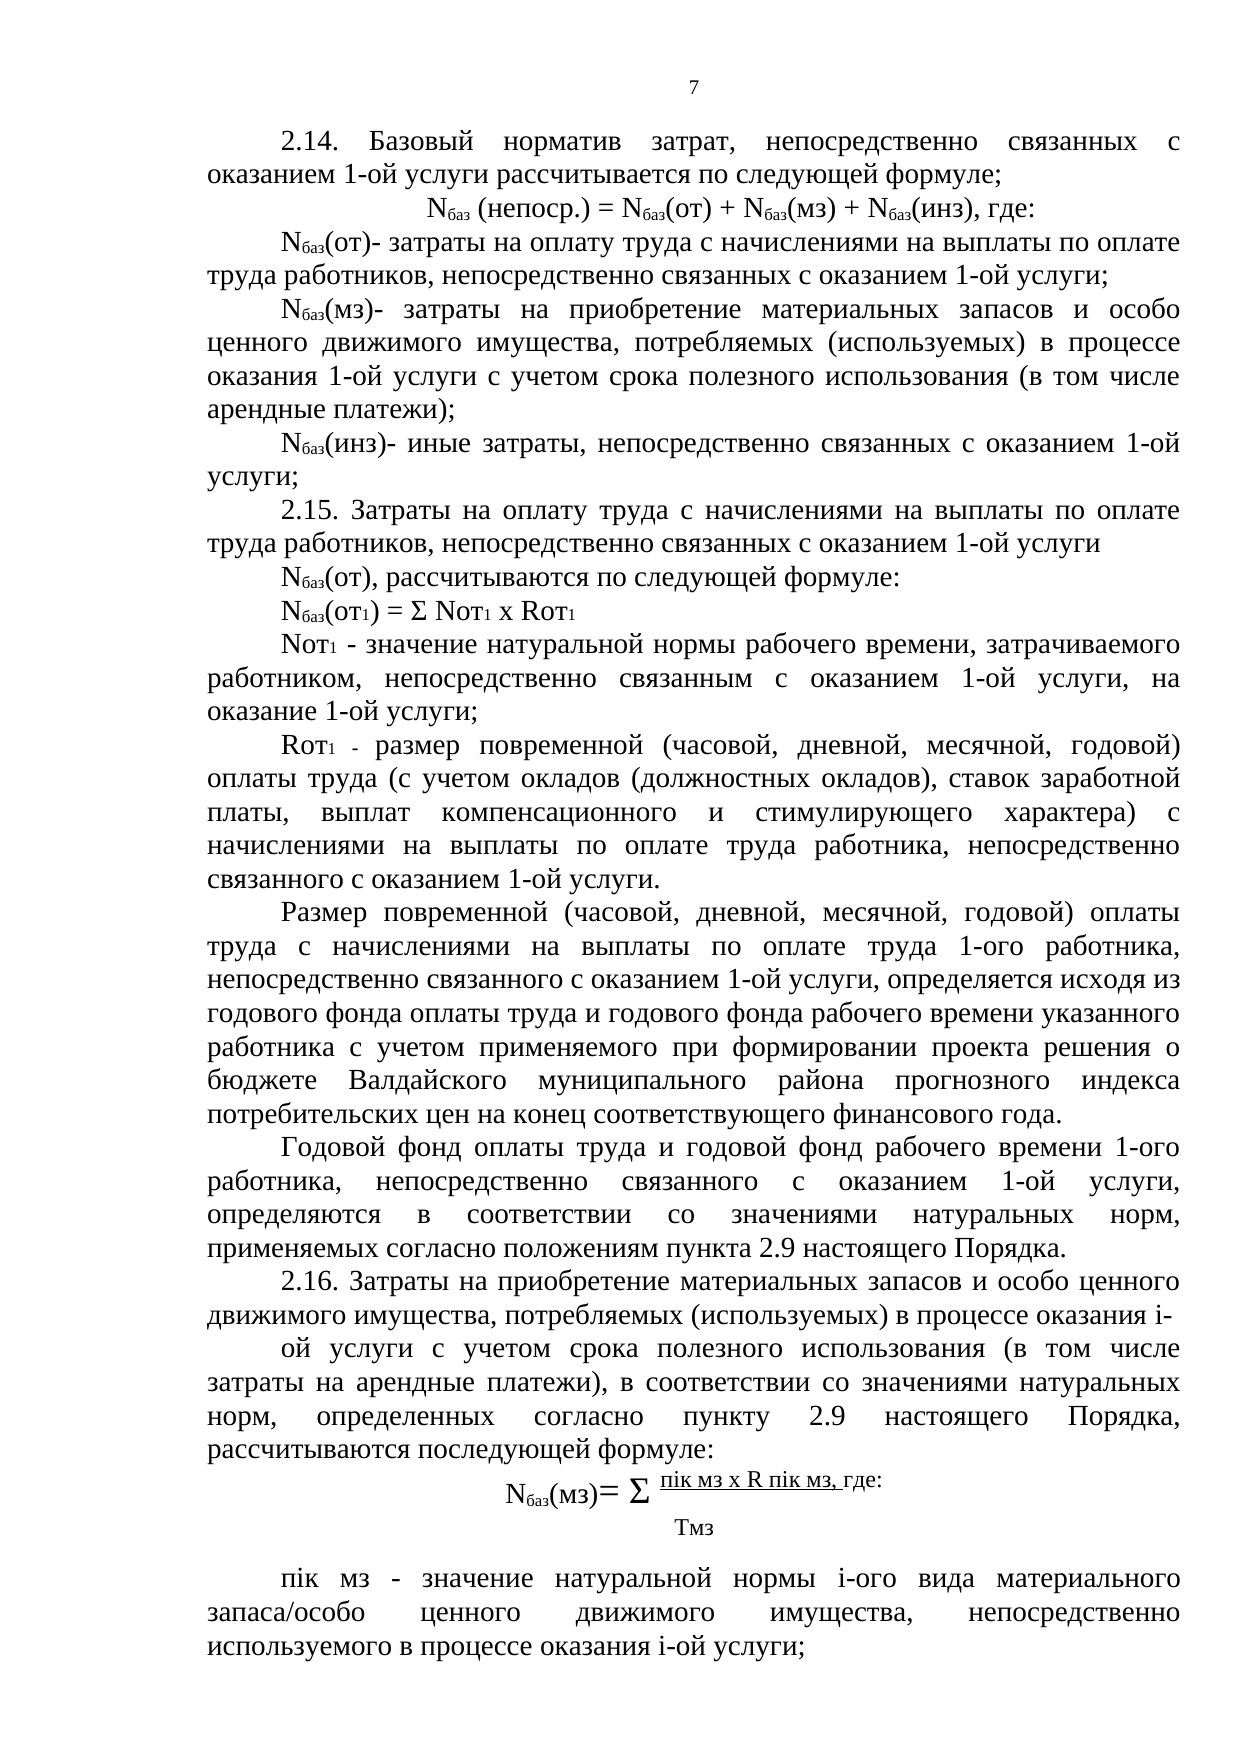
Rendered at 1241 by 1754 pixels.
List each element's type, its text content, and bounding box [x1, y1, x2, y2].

text Nбаз(инз)- иные затраты, непосредственно связанных с оказанием 1-ой услуги; [207, 425, 1181, 492]
text Nбаз(от)- затраты на оплату труда с начислениями на выплаты по оплате труда работников, непосредственно связанных с оказанием 1-ой услуги; [207, 224, 1181, 291]
text 2.15. Затраты на оплату труда с начислениями на выплаты по оплате труда работников, непосредственно связанных с оказанием 1-ой услуги [207, 492, 1181, 559]
text пiк мз - значение натуральной нормы i-ого вида материального запаса/особо ценного движимого имущества, непосредственно используемого в процессе оказания i-ой услуги; [207, 1561, 1181, 1661]
text Годовой фонд оплаты труда и годовой фонд рабочего времени 1-ого работника, непосредственно связанного с оказанием 1-ой услуги, определяются в соответствии со значениями натуральных норм, применяемых согласно положениям пункта 2.9 настоящего Порядка. [207, 1129, 1181, 1263]
text Nбаз(мз)- затраты на приобретение материальных запасов и особо ценного движимого имущества, потребляемых (используемых) в процессе оказания 1-ой услуги с учетом срока полезного использования (в том числе арендные платежи); [207, 291, 1181, 425]
text Nот1 - значение натуральной нормы рабочего времени, затрачиваемого работником, непосредственно связанным с оказанием 1-ой услуги, на оказание 1-ой услуги; [207, 626, 1181, 727]
text ой услуги с учетом срока полезного использования (в том числе затраты на арендные платежи), в соответствии со значениями натуральных норм, определенных согласно пункту 2.9 настоящего Порядка, рассчитываются последующей формуле: [207, 1331, 1181, 1465]
text 2.14. Базовый норматив затрат, непосредственно связанных с оказанием 1-ой услуги рассчитывается по следующей формуле; [207, 123, 1181, 190]
text 2.16. Затраты на приобретение материальных запасов и особо ценного движимого имущества, потребляемых (используемых) в процессе оказания i- [207, 1263, 1181, 1331]
text Tмз [207, 1513, 1181, 1561]
text Размер повременной (часовой, дневной, месячной, годовой) оплаты труда с начислениями на выплаты по оплате труда 1-ого работника, непосредственно связанного с оказанием 1-ой услуги, определяется исходя из годового фонда оплаты труда и годового фонда рабочего времени указанного работника с учетом применяемого при формировании проекта решения о бюджете Валдайского муниципального района прогнозного индекса потребительских цен на конец соответствующего финансового года. [207, 894, 1181, 1129]
text Nбаз(от1) = Σ Nот1 х Rот1 [207, 593, 1181, 626]
text Rот1 - размер повременной (часовой, дневной, месячной, годовой) оплаты труда (с учетом окладов (должностных окладов), ставок заработной платы, выплат компенсационного и стимулирующего характера) с начислениями на выплаты по оплате труда работника, непосредственно связанного с оказанием 1-ой услуги. [207, 727, 1181, 894]
text Nбаз(от), рассчитываются по следующей формуле: [207, 559, 1181, 593]
text Nбаз(мз)= Σ пiк мз х R пiк мз, где: [207, 1465, 1181, 1513]
text Nбаз (непоср.) = Nбаз(от) + Nбаз(мз) + Nбаз(инз), где: [207, 190, 1181, 224]
